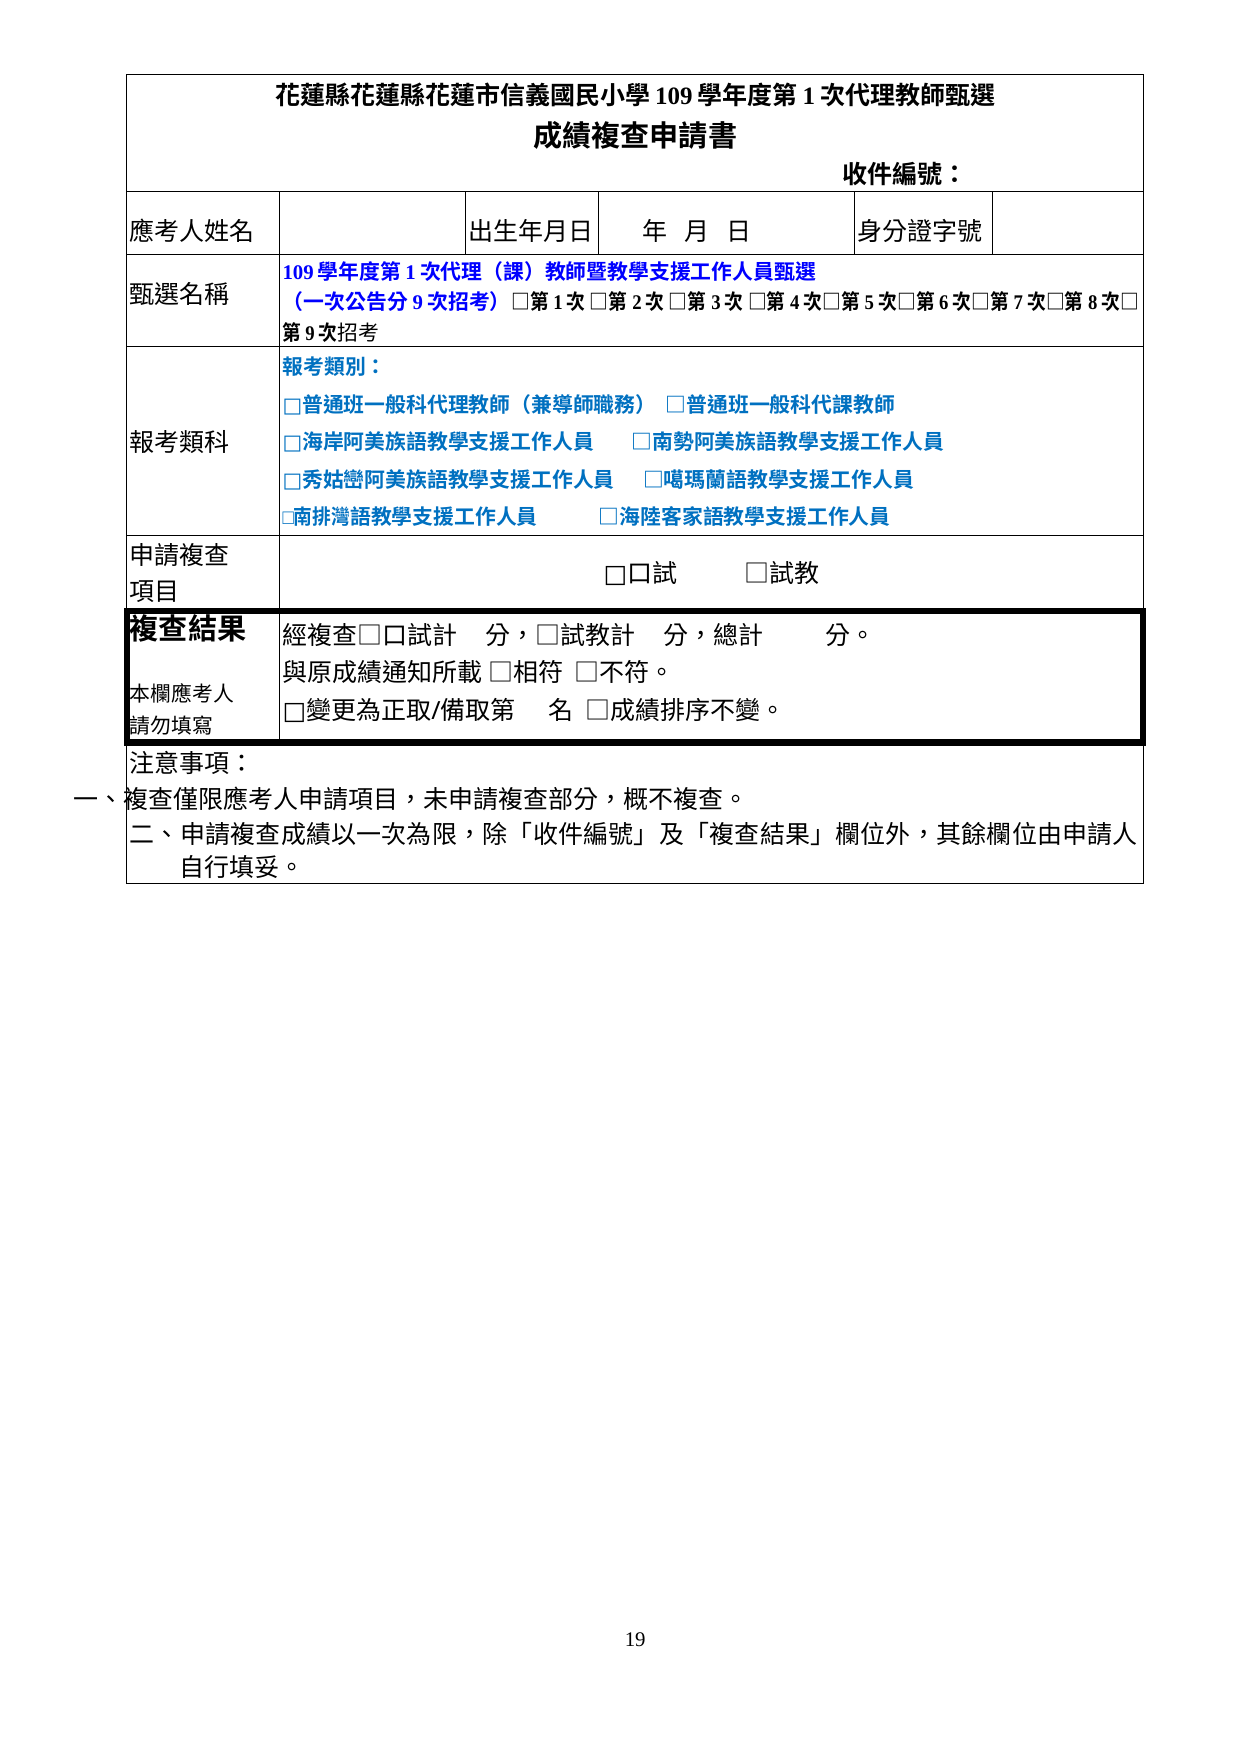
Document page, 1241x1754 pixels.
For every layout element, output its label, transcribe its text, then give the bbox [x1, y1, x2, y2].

table_cell 甄選名稱 [127, 255, 279, 346]
table_cell 經複查□口試計 分，□試教計 分，總計 分。 與原成績通知所載 □相符 □不符。 □變更為正取/備取第 名 □成績排序不變。 [280, 614, 1140, 739]
table_header 花蓮縣花蓮縣花蓮市信義國民小學109學年度第1次代理教師甄選 成績複查申請書 收件編號： [127, 75, 1143, 191]
table_cell 年 月 日 [599, 192, 854, 254]
table_cell 出生年月日 [466, 192, 598, 254]
table_cell 身分證字號 [855, 192, 992, 254]
table_cell 應考人姓名 [127, 192, 279, 254]
table_cell 複查結果 本欄應考人 請勿填寫 [130, 614, 279, 739]
table_cell 申請複查 項目 [127, 536, 279, 608]
table_cell 報考類科 [127, 347, 279, 534]
table_cell 109學年度第1次代理（課）教師暨教學支援工作人員甄選 （一次公告分9次招考）□第1次 □第2次 □第3次 □第4次□第5次□第6次□第7次□第8次□第9次招考 [280, 255, 1143, 346]
table_cell [993, 192, 1143, 254]
table_cell 報考類別： □普通班一般科代理教師（兼導師職務） □普通班一般科代課教師 □海岸阿美族語教學支援工作人員 □南勢阿美族語教學支援工作人員 □秀姑巒阿美族語教學支援工作人員 □噶瑪蘭語教學支援工作人員 □南排灣語教學支援工作人員 □海陸客家語教學支援工作人員 [280, 347, 1143, 534]
table_cell 注意事項： 一、複查僅限應考人申請項目，未申請複查部分，概不複查。 二、申請複查成績以一次為限，除「收件編號」及「複查結果」欄位外，其餘欄位由申請人自行填妥。 [127, 746, 1143, 883]
table_cell □口試 □試教 [280, 536, 1143, 608]
table_cell [280, 192, 465, 254]
